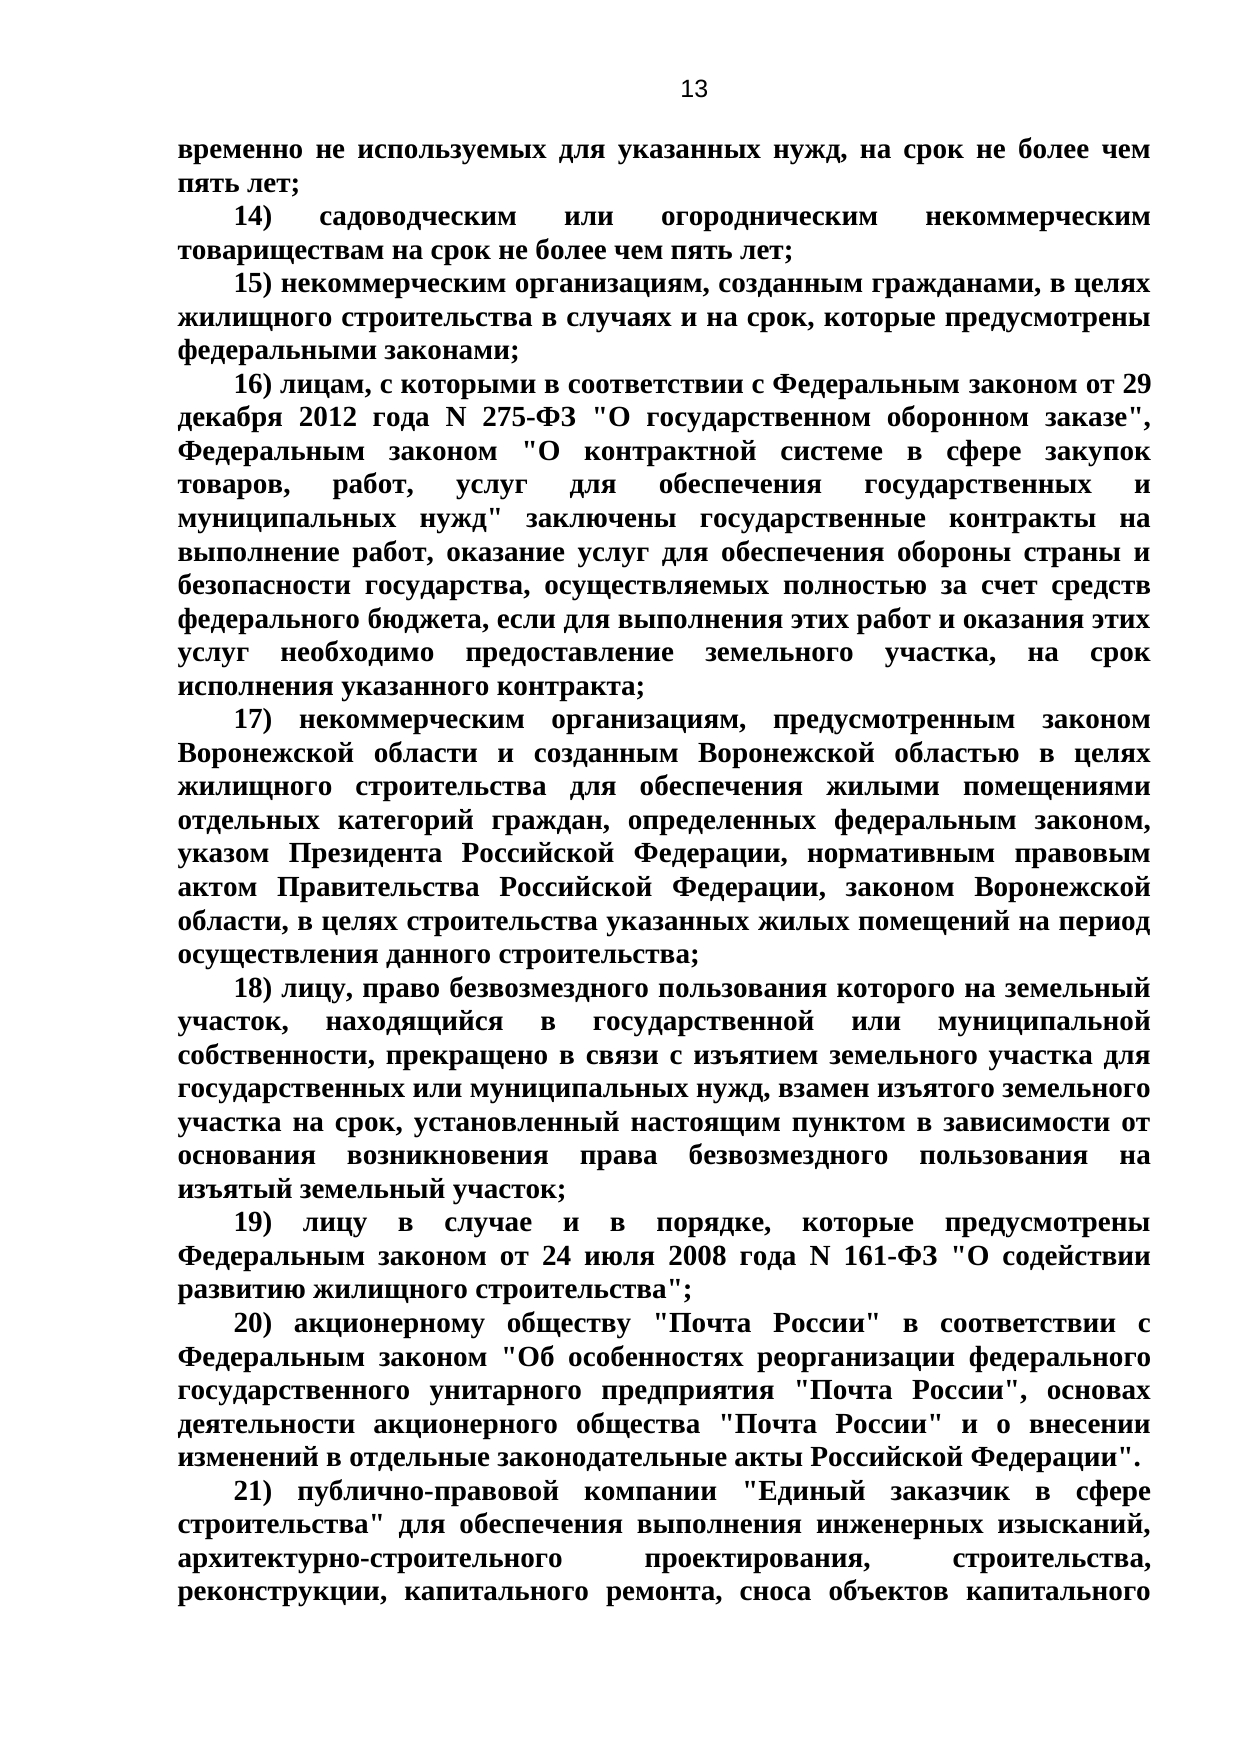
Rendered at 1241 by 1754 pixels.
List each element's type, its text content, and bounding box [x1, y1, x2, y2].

text 18) лицу, право безвозмездного пользования которого на земельный участок, находящийся в государственной или муниципальной собственности, прекращено в связи с изъятием земельного участка для государственных или муниципальных нужд, взамен изъятого земельного участка на срок, установленный настоящим пунктом в зависимости от основания возникновения права безвозмездного пользования на изъятый земельный участок; [177, 970, 1152, 1204]
text 15) некоммерческим организациям, созданным гражданами, в целях жилищного строительства в случаях и на срок, которые предусмотрены федеральными законами; [177, 265, 1152, 366]
text 14) садоводческим или огородническим некоммерческим товариществам на срок не более чем пять лет; [177, 198, 1152, 265]
text 19) лицу в случае и в порядке, которые предусмотрены Федеральным законом от 24 июля 2008 года N 161-ФЗ "О содействии развитию жилищного строительства"; [177, 1204, 1152, 1305]
text 16) лицам, с которыми в соответствии с Федеральным законом от 29 декабря 2012 года N 275-ФЗ "О государственном оборонном заказе", Федеральным законом "О контрактной системе в сфере закупок товаров, работ, услуг для обеспечения государственных и муниципальных нужд" заключены государственные контракты на выполнение работ, оказание услуг для обеспечения обороны страны и безопасности государства, осуществляемых полностью за счет средств федерального бюджета, если для выполнения этих работ и оказания этих услуг необходимо предоставление земельного участка, на срок исполнения указанного контракта; [177, 366, 1152, 701]
text 17) некоммерческим организациям, предусмотренным законом Воронежской области и созданным Воронежской областью в целях жилищного строительства для обеспечения жилыми помещениями отдельных категорий граждан, определенных федеральным законом, указом Президента Российской Федерации, нормативным правовым актом Правительства Российской Федерации, законом Воронежской области, в целях строительства указанных жилых помещений на период осуществления данного строительства; [177, 701, 1152, 970]
text 20) акционерному обществу "Почта России" в соответствии с Федеральным законом "Об особенностях реорганизации федерального государственного унитарного предприятия "Почта России", основах деятельности акционерного общества "Почта России" и о внесении изменений в отдельные законодательные акты Российской Федерации". [177, 1305, 1152, 1473]
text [177, 1473, 1152, 1607]
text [177, 131, 1152, 198]
